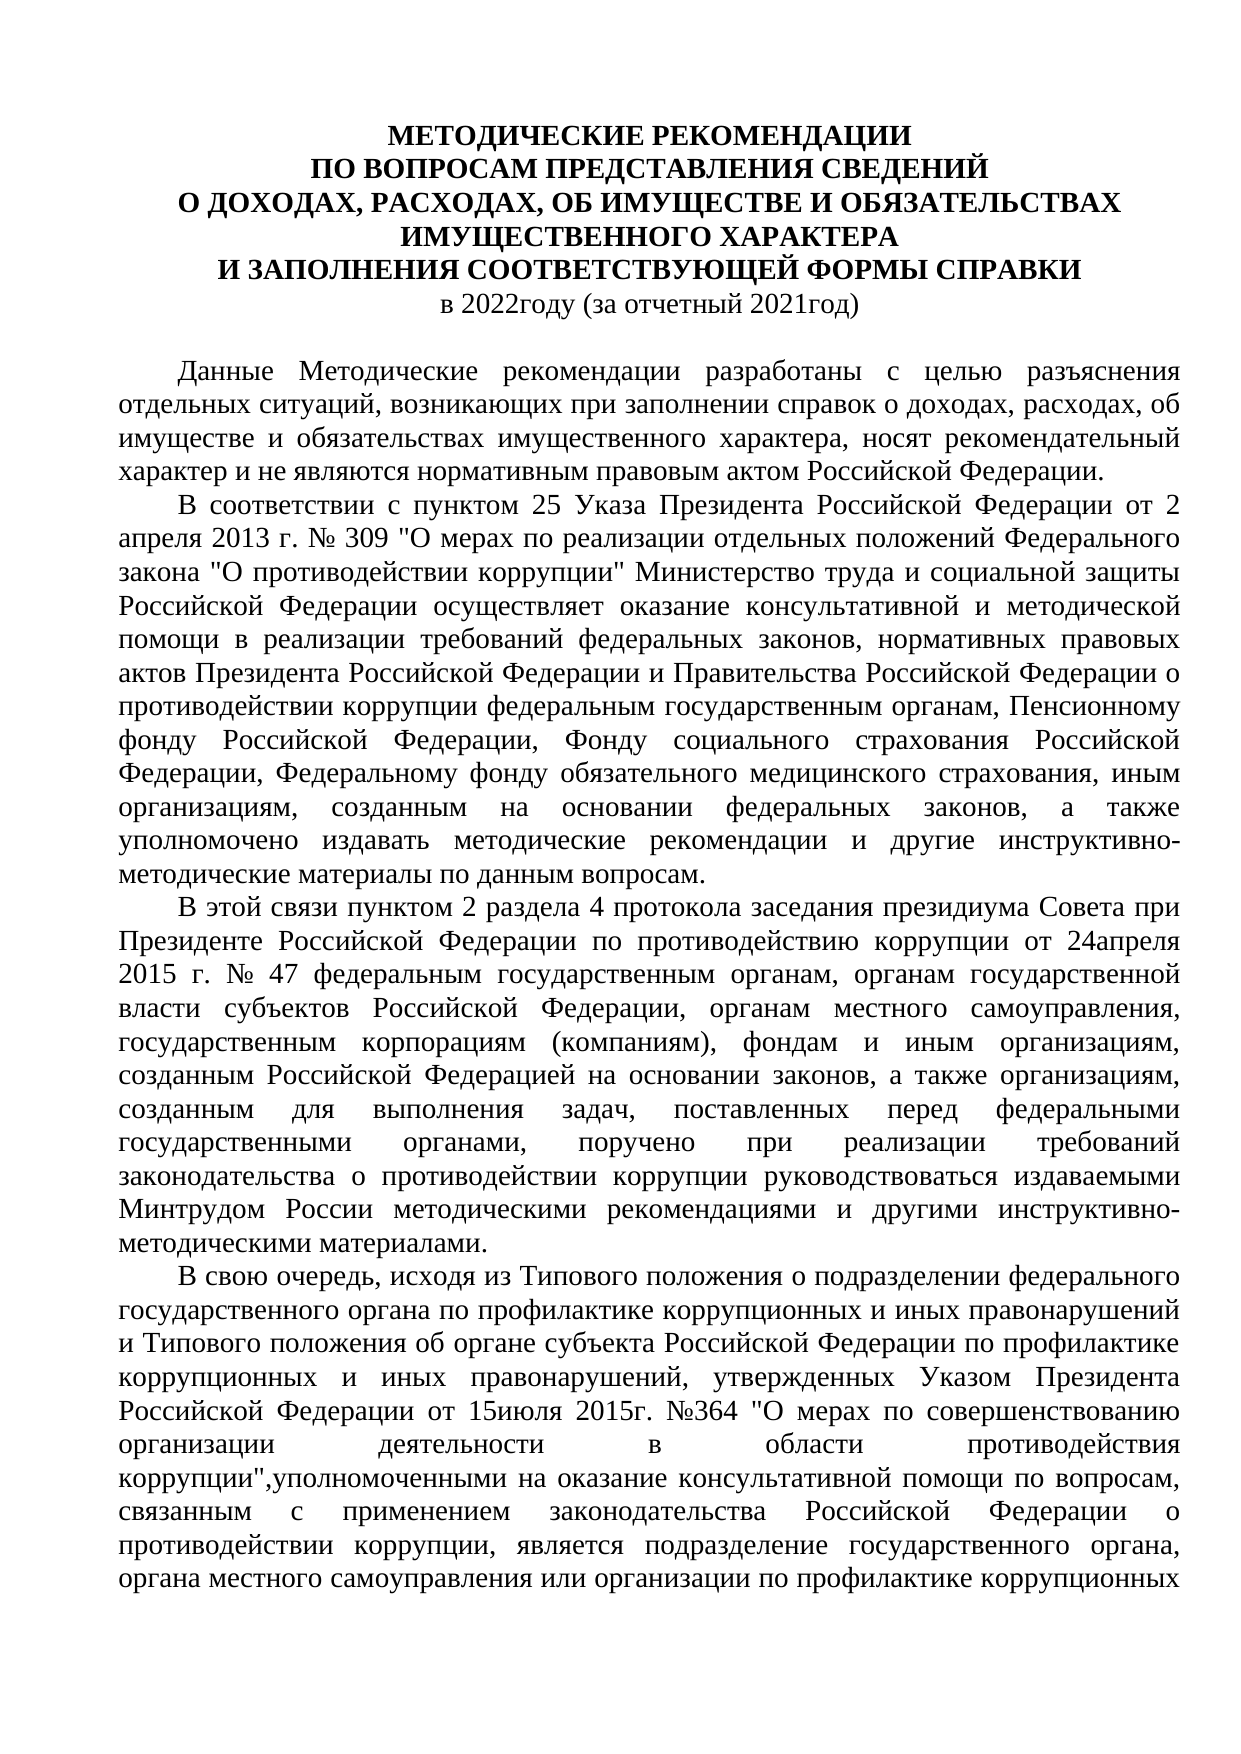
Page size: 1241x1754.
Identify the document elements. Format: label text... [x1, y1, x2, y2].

text В этой связи пунктом 2 раздела 4 протокола заседания президиума Совета при Президенте Российской Федерации по противодействию коррупции от 24апреля 2015 г. № 47 федеральным государственным органам, органам государственной власти субъектов Российской Федерации, органам местного самоуправления, государственным корпорациям (компаниям), фондам и иным организациям, созданным Российской Федерацией на основании законов, а также организациям, созданным для выполнения задач, поставленных перед федеральными государственными органами, поручено при реализации требований законодательства о противодействии коррупции руководствоваться издаваемыми Минтрудом России методическими рекомендациями и другими инструктивно-методическими материалами. [118, 889, 1181, 1258]
text в 2022году (за отчетный 2021год) [118, 286, 1181, 319]
text И ЗАПОЛНЕНИЯ СООТВЕТСТВУЮЩЕЙ ФОРМЫ СПРАВКИ [118, 252, 1181, 286]
text В соответствии с пунктом 25 Указа Президента Российской Федерации от 2 апреля 2013 г. № 309 "О мерах по реализации отдельных положений Федерального закона "О противодействии коррупции" Министерство труда и социальной защиты Российской Федерации осуществляет оказание консультативной и методической помощи в реализации требований федеральных законов, нормативных правовых актов Президента Российской Федерации и Правительства Российской Федерации о противодействии коррупции федеральным государственным органам, Пенсионному фонду Российской Федерации, Фонду социального страхования Российской Федерации, Федеральному фонду обязательного медицинского страхования, иным организациям, созданным на основании федеральных законов, а также уполномочено издавать методические рекомендации и другие инструктивно-методические материалы по данным вопросам. [118, 487, 1181, 889]
text О ДОХОДАХ, РАСХОДАХ, ОБ ИМУЩЕСТВЕ И ОБЯЗАТЕЛЬСТВАХ ИМУЩЕСТВЕННОГО ХАРАКТЕРА [118, 185, 1181, 252]
text ПО ВОПРОСАМ ПРЕДСТАВЛЕНИЯ СВЕДЕНИЙ [118, 152, 1181, 185]
text МЕТОДИЧЕСКИЕ РЕКОМЕНДАЦИИ [118, 118, 1181, 152]
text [118, 1258, 1181, 1594]
text Данные Методические рекомендации разработаны с целью разъяснения отдельных ситуаций, возникающих при заполнении справок о доходах, расходах, об имуществе и обязательствах имущественного характера, носят рекомендательный характер и не являются нормативным правовым актом Российской Федерации. [118, 353, 1181, 487]
